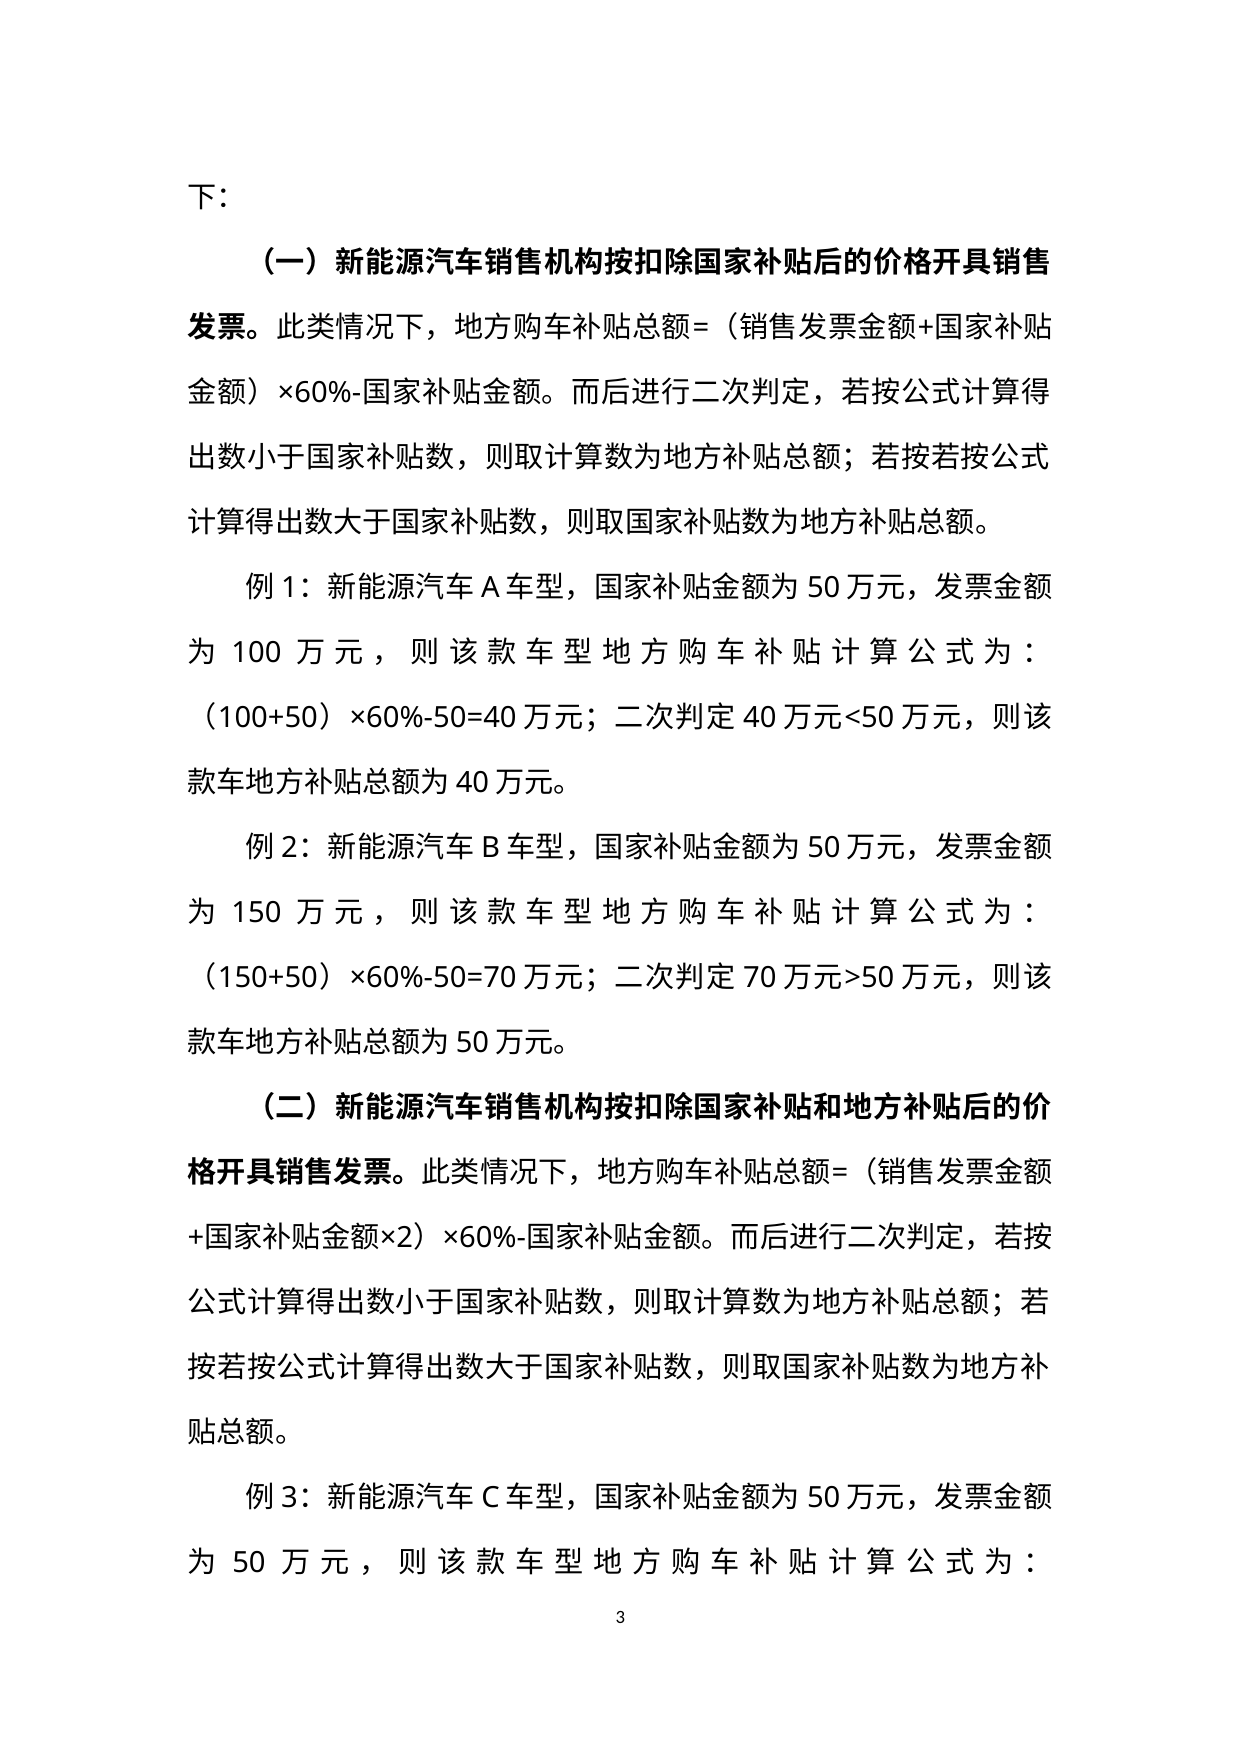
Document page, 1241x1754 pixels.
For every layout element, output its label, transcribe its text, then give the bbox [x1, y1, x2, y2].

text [187, 162, 1053, 227]
text 例2：新能源汽车B车型，国家补贴金额为50万元，发票金额为150万元，则该款车型地方购车补贴计算公式为：（150+50）×60%-50=70万元；二次判定70万元>50万元，则该款车地方补贴总额为50万元。 [187, 812, 1053, 1072]
text （二）新能源汽车销售机构按扣除国家补贴和地方补贴后的价格开具销售发票。此类情况下，地方购车补贴总额=（销售发票金额+国家补贴金额×2）×60%-国家补贴金额。而后进行二次判定，若按公式计算得出数小于国家补贴数，则取计算数为地方补贴总额；若按若按公式计算得出数大于国家补贴数，则取国家补贴数为地方补贴总额。 [187, 1072, 1053, 1462]
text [187, 1462, 1053, 1592]
text 例1：新能源汽车A车型，国家补贴金额为50万元，发票金额为100万元，则该款车型地方购车补贴计算公式为：（100+50）×60%-50=40万元；二次判定40万元<50万元，则该款车地方补贴总额为40万元。 [187, 552, 1053, 812]
text （一）新能源汽车销售机构按扣除国家补贴后的价格开具销售发票。此类情况下，地方购车补贴总额=（销售发票金额+国家补贴金额）×60%-国家补贴金额。而后进行二次判定，若按公式计算得出数小于国家补贴数，则取计算数为地方补贴总额；若按若按公式计算得出数大于国家补贴数，则取国家补贴数为地方补贴总额。 [187, 227, 1053, 552]
